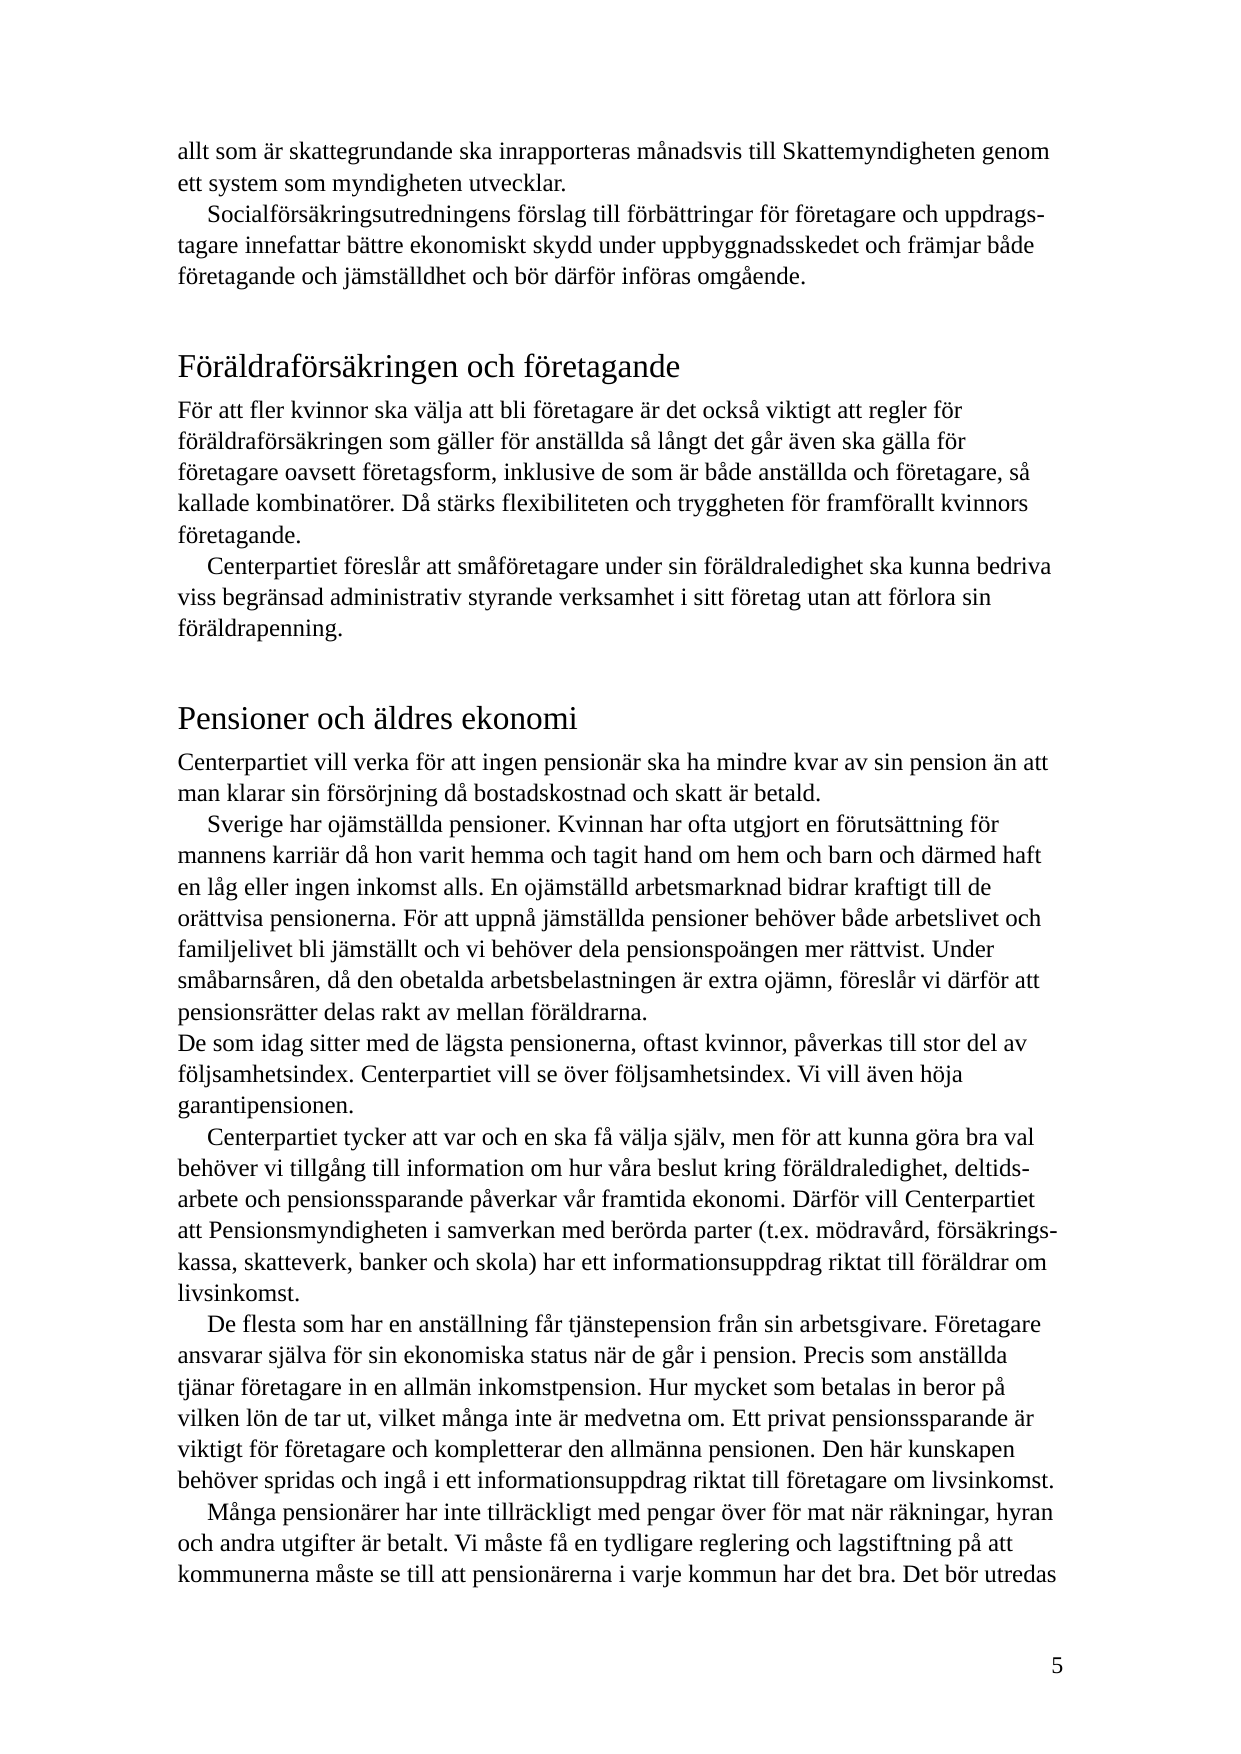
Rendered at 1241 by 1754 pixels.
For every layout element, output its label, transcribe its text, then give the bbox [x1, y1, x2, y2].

subtitle Föräldraförsäkringen och företagande [177, 353, 1063, 384]
text Sverige har ojämställda pensioner. Kvinnan har ofta utgjort en förutsättning för mannens karriär då hon varit hemma och tagit hand om hem och barn och därmed haft en låg eller ingen inkomst alls. En ojämställd arbetsmarknad bidrar kraftigt till de orättvisa pensionerna. För att uppnå jämställda pensioner behöver både arbetslivet och familjelivet bli jämställt och vi behöver dela pensionspoängen mer rättvist. Under småbarnsåren, då den obetalda arbetsbelastningen är extra ojämn, föreslår vi därför att pensionsrätter delas rakt av mellan föräldrarna. [177, 807, 1063, 1026]
text Centerpartiet vill verka för att ingen pensionär ska ha mindre kvar av sin pension än att man klarar sin försörjning då bostadskostnad och skatt är betald. [177, 744, 1063, 807]
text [177, 134, 1063, 196]
text De som idag sitter med de lägsta pensionerna, oftast kvinnor, påverkas till stor del av följsamhetsindex. Centerpartiet vill se över följsamhetsindex. Vi vill även höja garantipensionen. [177, 1026, 1063, 1119]
text Socialförsäkringsutredningens förslag till förbättringar för företagare och uppdragstagare innefattar bättre ekonomiskt skydd under uppbyggnadsskedet och främjar både företagande och jämställdhet och bör därför införas omgående. [177, 196, 1063, 290]
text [177, 1494, 1063, 1588]
text För att fler kvinnor ska välja att bli företagare är det också viktigt att regler för föräldraförsäkringen som gäller för anställda så långt det går även ska gälla för företagare oavsett företagsform, inklusive de som är både anställda och företagare, så kallade kombinatörer. Då stärks flexibiliteten och tryggheten för framförallt kvinnors företagande. [177, 392, 1063, 548]
subtitle Pensioner och äldres ekonomi [177, 705, 1063, 736]
text Centerpartiet tycker att var och en ska få välja själv, men för att kunna göra bra val behöver vi tillgång till information om hur våra beslut kring föräldraledighet, deltidsarbete och pensionssparande påverkar vår framtida ekonomi. Därför vill Centerpartiet att Pensionsmyndigheten i samverkan med berörda parter (t.ex. mödravård, försäkringskassa, skatteverk, banker och skola) har ett informationsuppdrag riktat till föräldrar om livsinkomst. [177, 1119, 1063, 1307]
text De flesta som har en anställning får tjänstepension från sin arbetsgivare. Företagare ansvarar själva för sin ekonomiska status när de går i pension. Precis som anställda tjänar företagare in en allmän inkomstpension. Hur mycket som betalas in beror på vilken lön de tar ut, vilket många inte är medvetna om. Ett privat pensionssparande är viktigt för företagare och kompletterar den allmänna pensionen. Den här kunskapen behöver spridas och ingå i ett informationsuppdrag riktat till företagare om livsinkomst. [177, 1307, 1063, 1494]
text Centerpartiet föreslår att småföretagare under sin föräldraledighet ska kunna bedriva viss begränsad administrativ styrande verksamhet i sitt företag utan att förlora sin föräldrapenning. [177, 548, 1063, 642]
